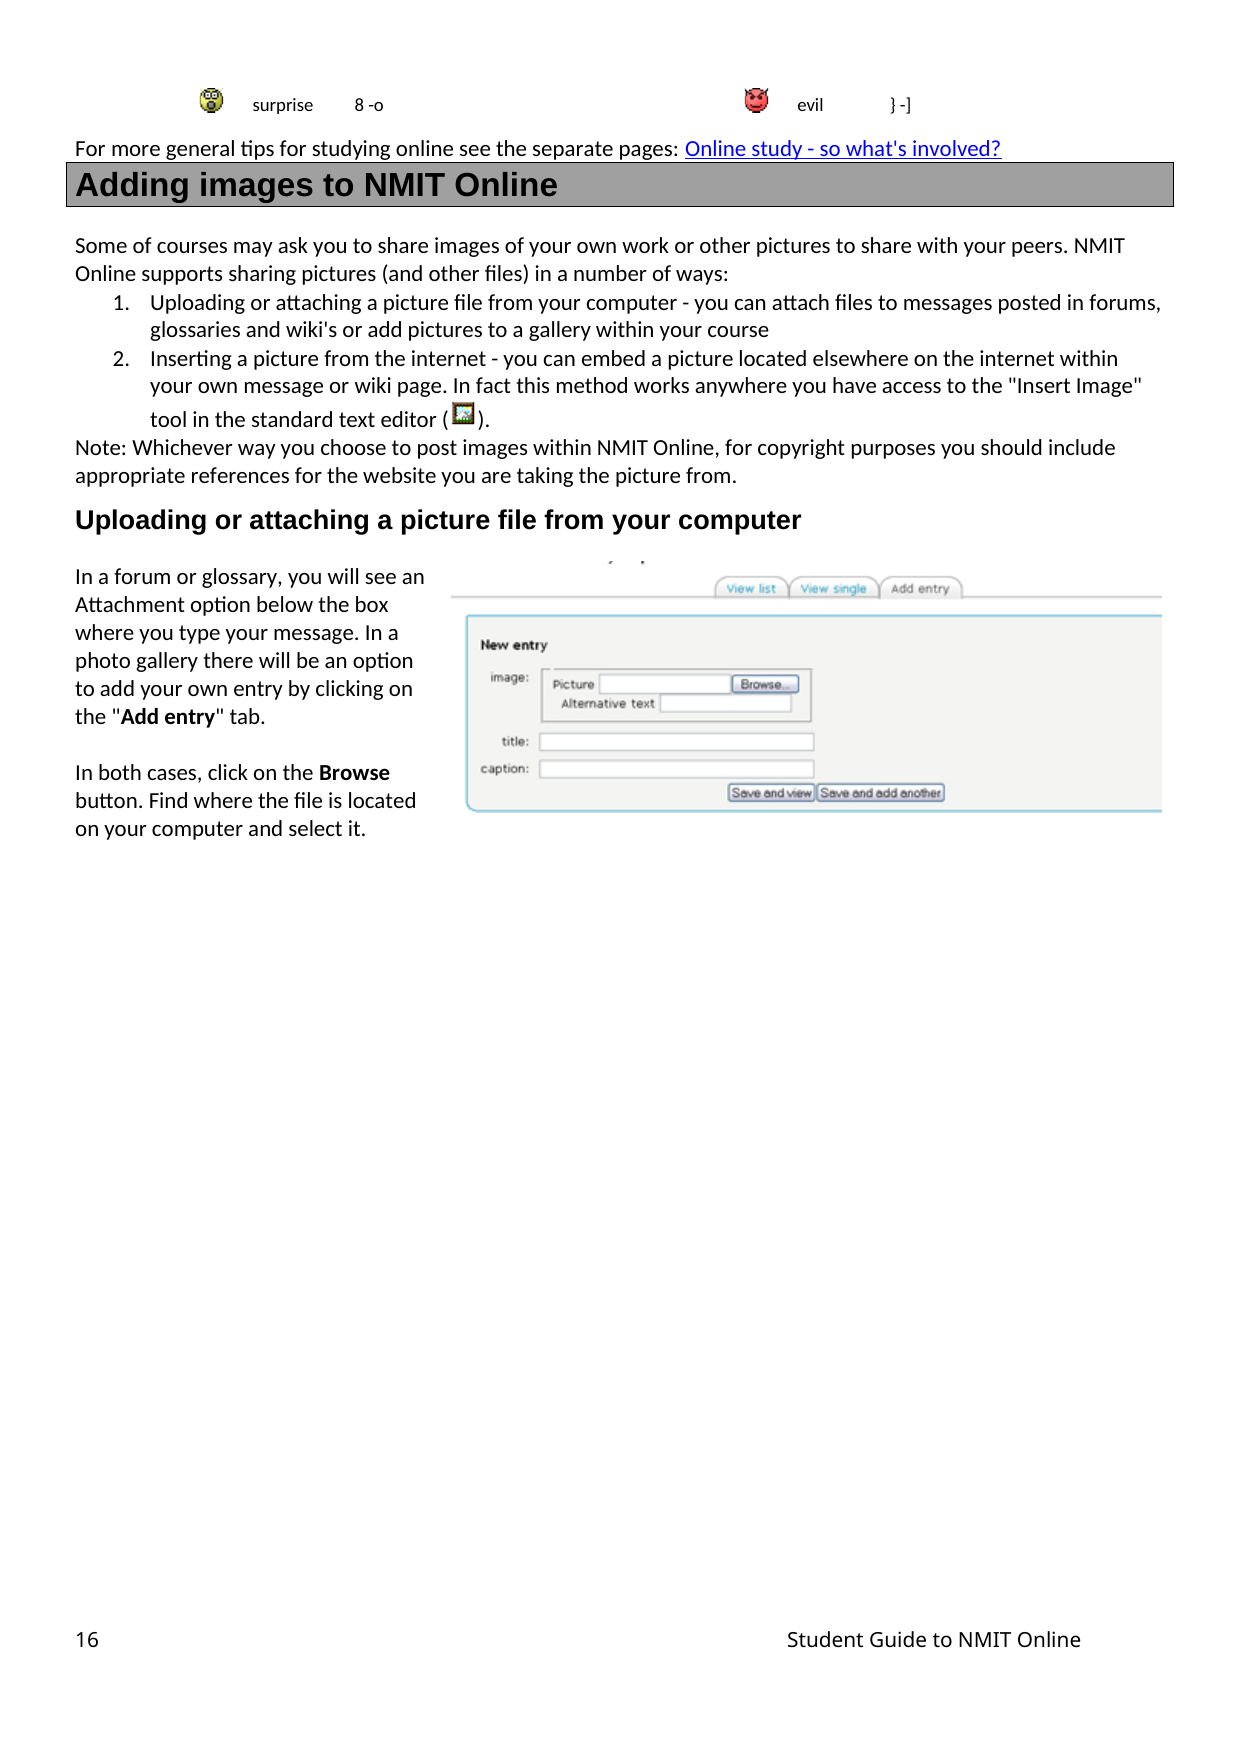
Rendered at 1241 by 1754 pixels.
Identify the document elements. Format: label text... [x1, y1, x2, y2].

table_header In a forum or glossary, you will see an Attachment option below the box where you type your message. In a photo gallery there will be an option to add your own entry by clicking on the "Add entry" tab. In both cases, click on the Browse button. Find where the file is located on your computer and select it. [74, 560, 1164, 844]
picture [450, 561, 1163, 836]
table_header [623, 75, 1056, 134]
text For more general tips for studying online see the separate pages: Online study - so what's involved? [75, 134, 1165, 162]
subtitle Uploading or attaching a picture file from your computer [75, 502, 1165, 535]
subtitle Adding images to NMIT Online [67, 163, 1173, 206]
text Some of courses may ask you to share images of your own work or other pictures to share with your peers. NMIT Online supports sharing pictures (and other files) in a number of ways: [75, 232, 1165, 288]
list Inserting a picture from the internet - you can embed a picture located elsewhere on the internet within your own message or wiki page. In fact this method works anywhere you have access to the "Insert Image" tool in the standard text editor (). [112, 344, 1165, 433]
picture [744, 88, 769, 113]
picture [449, 399, 478, 428]
text Note: Whichever way you choose to post images within NMIT Online, for copyright purposes you should include appropriate references for the website you are taking the picture from. [75, 433, 1165, 489]
list Uploading or attaching a picture file from your computer - you can attach files to messages posted in forums, glossaries and wiki's or add pictures to a gallery within your course [112, 288, 1165, 344]
table_header [184, 75, 623, 134]
picture [199, 88, 224, 113]
